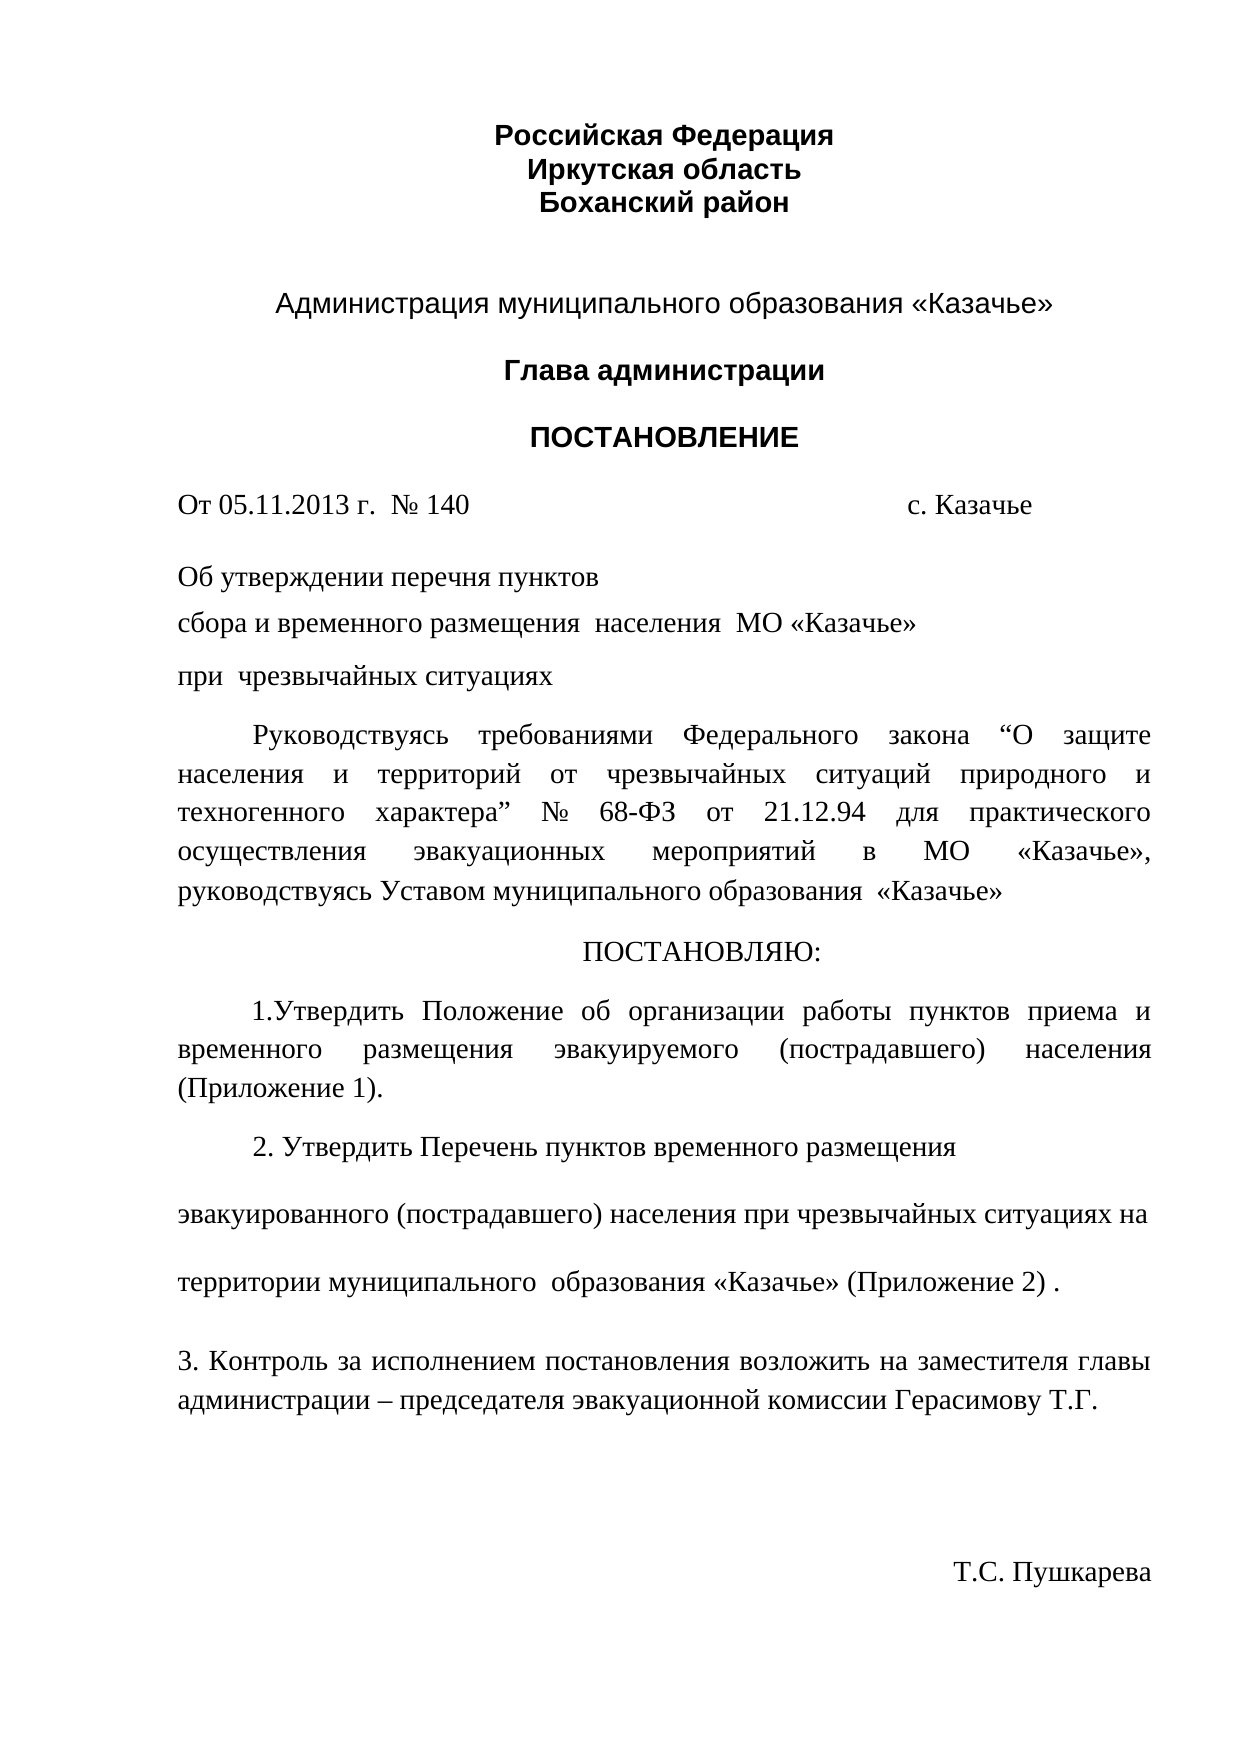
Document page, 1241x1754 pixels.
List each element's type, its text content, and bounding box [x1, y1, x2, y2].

text От 05.11.2013 г. № 140 с. Казачье [177, 487, 1152, 521]
text 3. Контроль за исполнением постановления возложить на заместителя главы администрации – председателя эвакуационной комиссии Герасимову Т.Г. [177, 1343, 1152, 1415]
text ПОСТАНОВЛЯЮ: [177, 934, 1152, 967]
text Руководствуясь требованиями Федерального закона “О защите населения и территорий от чрезвычайных ситуаций природного и техногенного характера” № 68-ФЗ от 21.12.94 для практического осуществления эвакуационных мероприятий в МО «Казачье», руководствуясь Уставом муниципального образования «Казачье» [177, 717, 1152, 908]
text Администрация муниципального образования «Казачье» [177, 286, 1152, 319]
text при чрезвычайных ситуациях [177, 658, 1152, 692]
text Глава администрации [177, 353, 1152, 386]
text ПОСТАНОВЛЕНИЕ [177, 420, 1152, 453]
text сбора и временного размещения населения МО «Казачье» [177, 612, 1152, 637]
text 2. Утвердить Перечень пунктов временного размещения эвакуированного (пострадавшего) населения при чрезвычайных ситуациях на территории муниципального образования «Казачье» (Приложение 2) . [177, 1129, 1152, 1297]
text Боханский район [177, 185, 1152, 219]
text Об утверждении перечня пунктов [177, 566, 1152, 591]
text 1.Утвердить Положение об организации работы пунктов приема и временного размещения эвакуируемого (пострадавшего) населения (Приложение 1). [177, 993, 1152, 1104]
text Российская Федерация [177, 118, 1152, 152]
text Т.С. Пушкарева [177, 1554, 1152, 1587]
text Иркутская область [177, 152, 1152, 185]
